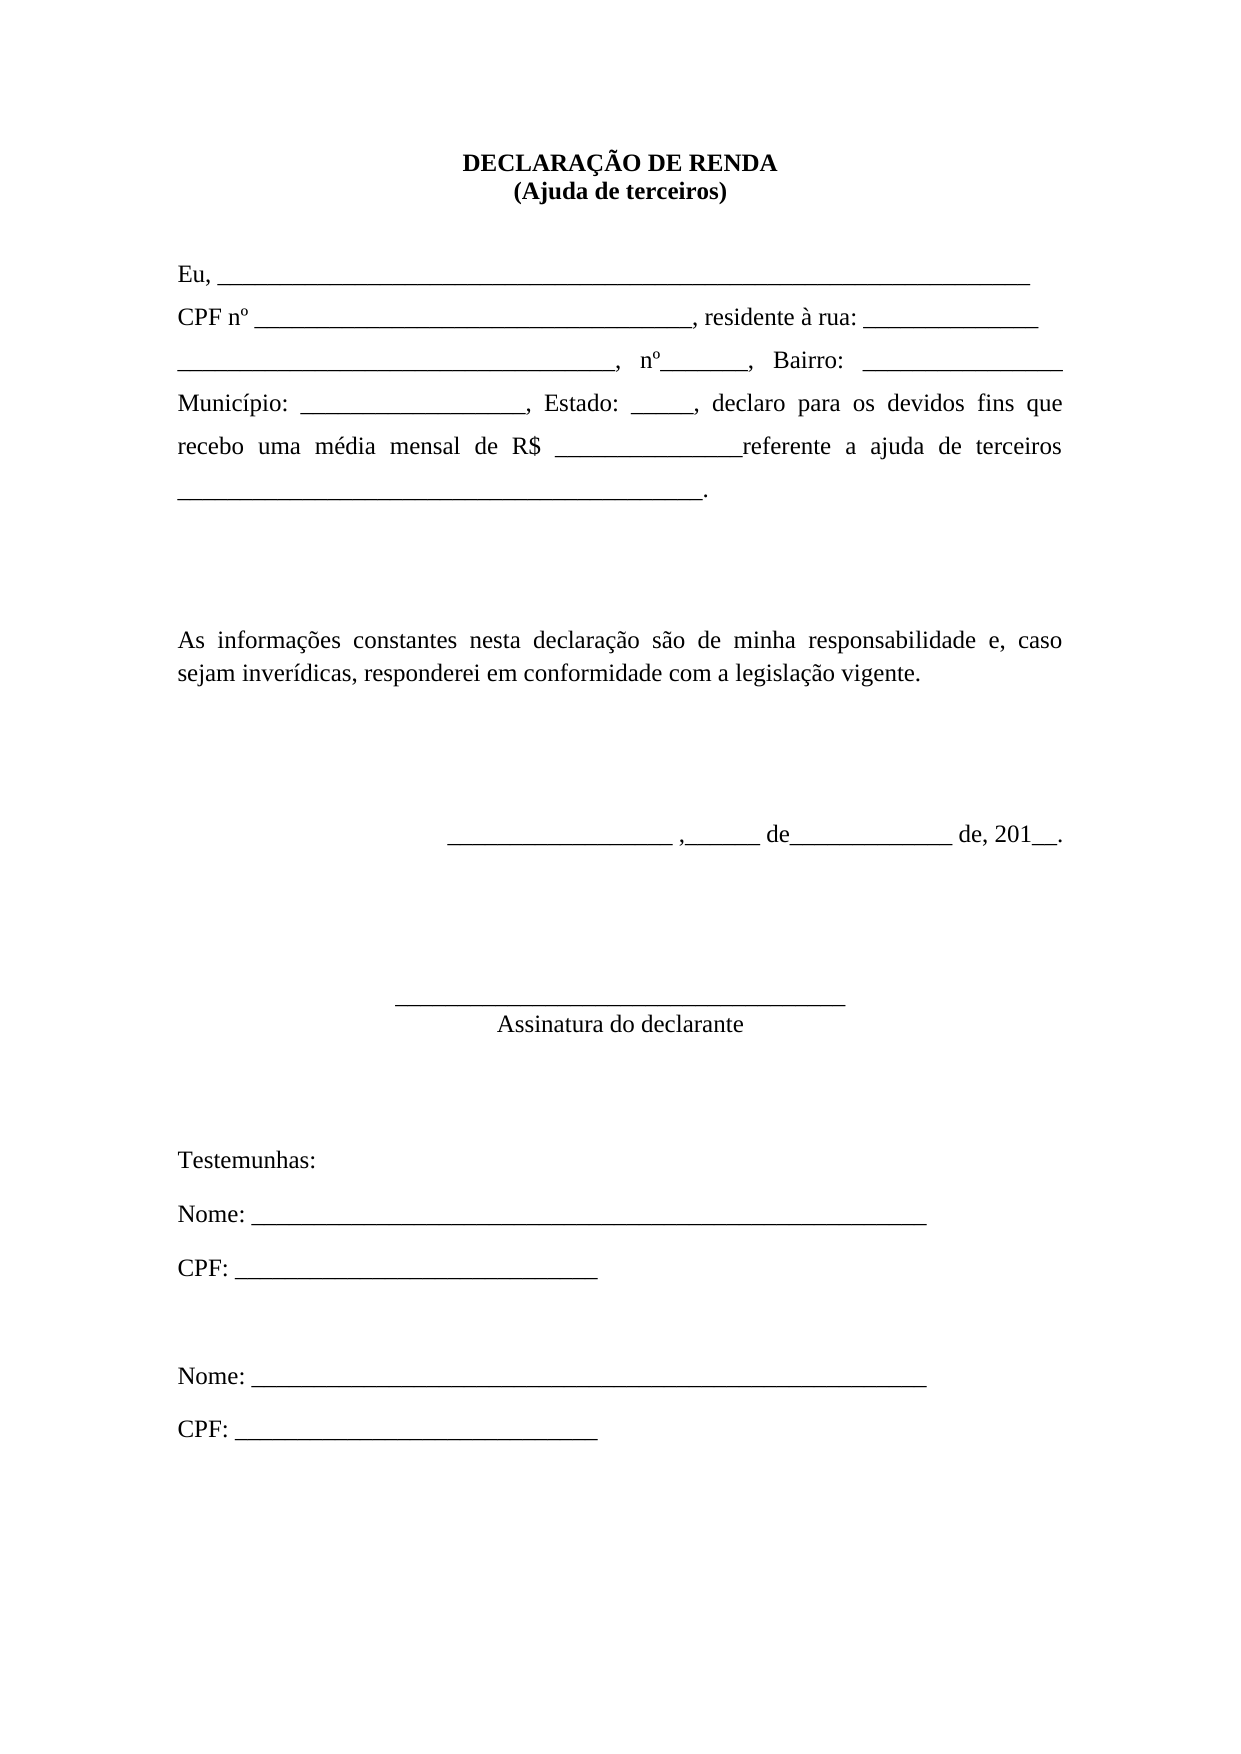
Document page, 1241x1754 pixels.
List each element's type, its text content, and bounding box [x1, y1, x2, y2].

text __________________ ,______ de_____________ de, 201__. [177, 819, 1063, 848]
text DECLARAÇÃO DE RENDA [177, 148, 1063, 176]
text Eu, _________________________________________________________________ [177, 259, 1063, 288]
text Nome: ______________________________________________________ [177, 1361, 1063, 1389]
text CPF: _____________________________ [177, 1253, 1063, 1282]
text As informações constantes nesta declaração são de minha responsabilidade e, caso sejam inverídicas, responderei em conformidade com a legislação vigente. [177, 625, 1063, 686]
text ____________________________________ [177, 980, 1063, 1009]
text Nome: ______________________________________________________ [177, 1199, 1063, 1228]
text CPF: _____________________________ [177, 1414, 1063, 1443]
text Testemunhas: [177, 1145, 1063, 1174]
text (Ajuda de terceiros) [177, 176, 1063, 205]
text Assinatura do declarante [177, 1009, 1063, 1038]
text CPF nº ___________________________________, residente à rua: ______________ [177, 302, 1063, 331]
text ___________________________________, nº_______, Bairro: ________________ Município: __________________, Estado: _____, declaro para os devidos fins que recebo uma média mensal de R$ _______________referente a ajuda de terceiros __________________________________________. [177, 345, 1063, 503]
